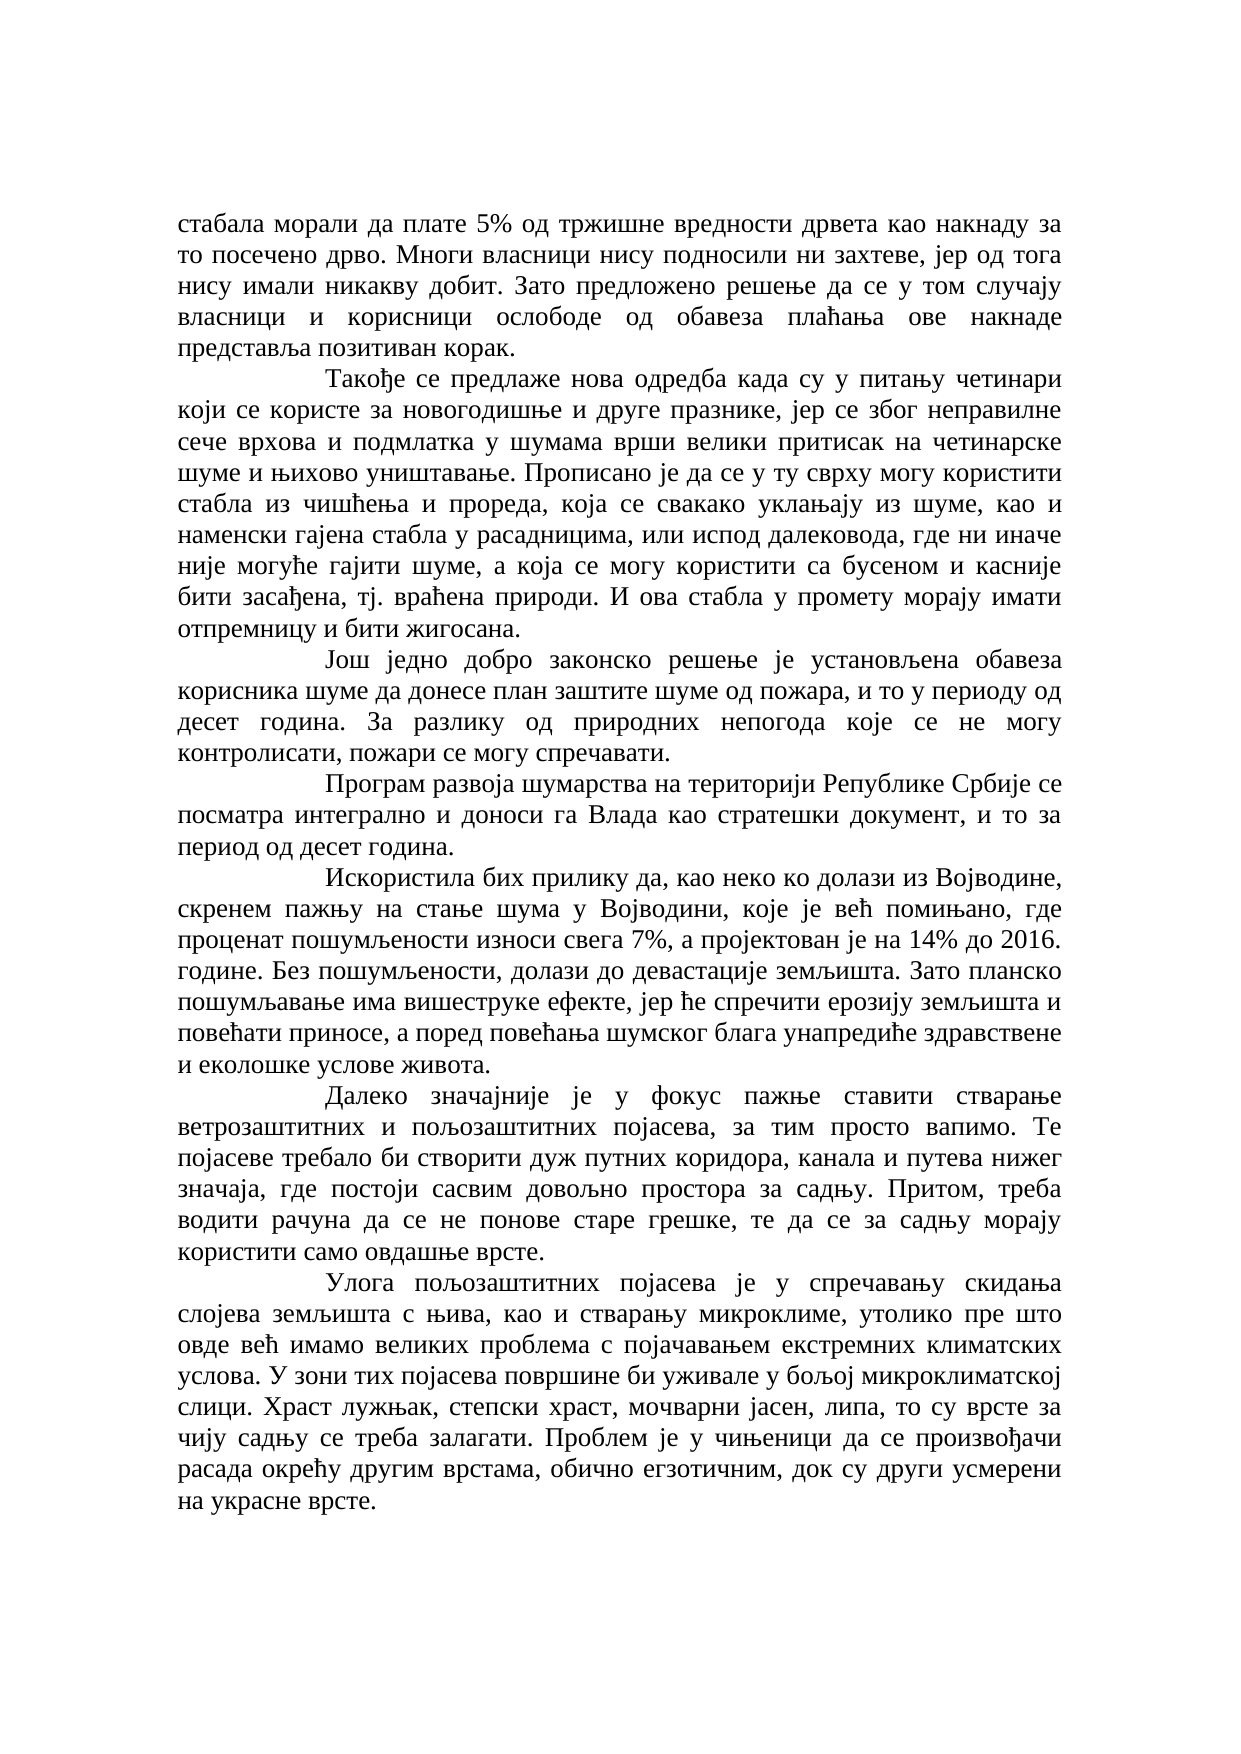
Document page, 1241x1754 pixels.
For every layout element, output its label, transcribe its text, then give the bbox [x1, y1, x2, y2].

text Такође се предлаже нова одредба када су у питању четинари који се користе за новогодишње и друге празнике, јер се због неправилне сече врхова и подмлатка у шумама врши велики притисак на четинарске шуме и њихово уништавање. Прописано је да се у ту сврху могу користити стабла из чишћења и прореда, која се свакако уклањају из шуме, као и наменски гајена стабла у расадницима, или испод далековода, где ни иначе није могуће гајити шуме, а која се могу користити са бусеном и касније бити засађена, тј. враћена природи. И ова стабла у промету морају имати отпремницу и бити жигосана. [177, 362, 1063, 643]
text Програм развоја шумарства на територији Републике Србије се посматра интегрално и доноси га Влада као стратешки документ, и то за период од десет година. [177, 767, 1063, 861]
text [177, 207, 1063, 362]
text Улога пољозаштитних појасева је у спречавању скидања слојева земљишта с њива, као и стварању микроклиме, утолико пре што овде већ имамо великих проблема с појачавањем екстремних климатских услова. У зони тих појасева површине би уживале у бољој микроклиматској слици. Храст лужњак, степски храст, мочварни јасен, липа, то су врсте за чију садњу се треба залагати. Проблем је у чињеници да се произвођачи расада окрећу другим врстама, обично егзотичним, док су други усмерени на украсне врсте. [177, 1266, 1063, 1515]
text Још једно добро законско решење је установљена обавеза корисника шуме да донесе план заштите шуме од пожара, и то у периоду од десет година. За разлику од природних непогода које се не могу контролисати, пожари се могу спречавати. [177, 643, 1063, 767]
text Искористила бих прилику да, као неко ко долази из Војводине, скренем пажњу на стање шума у Војводини, које је већ помињано, где проценат пошумљености износи свега 7%, а пројектован је на 14% до 2016. године. Без пошумљености, долази до девастације земљишта. Зато планско пошумљавање има вишеструке ефекте, јер ће спречити ерозију земљишта и повећати приносе, а поред повећања шумског блага унапредиће здравствене и еколошке услове живота. [177, 861, 1063, 1079]
text Далеко значајније је у фокус пажње ставити стварање ветрозаштитних и пољозаштитних појасева, за тим просто вапимо. Те појасеве требало би створити дуж путних коридора, канала и путева нижег значаја, где постоји сасвим довољно простора за садњу. Притом, треба водити рачуна да се не понове старе грешке, те да се за садњу морају користити само овдашње врсте. [177, 1079, 1063, 1266]
